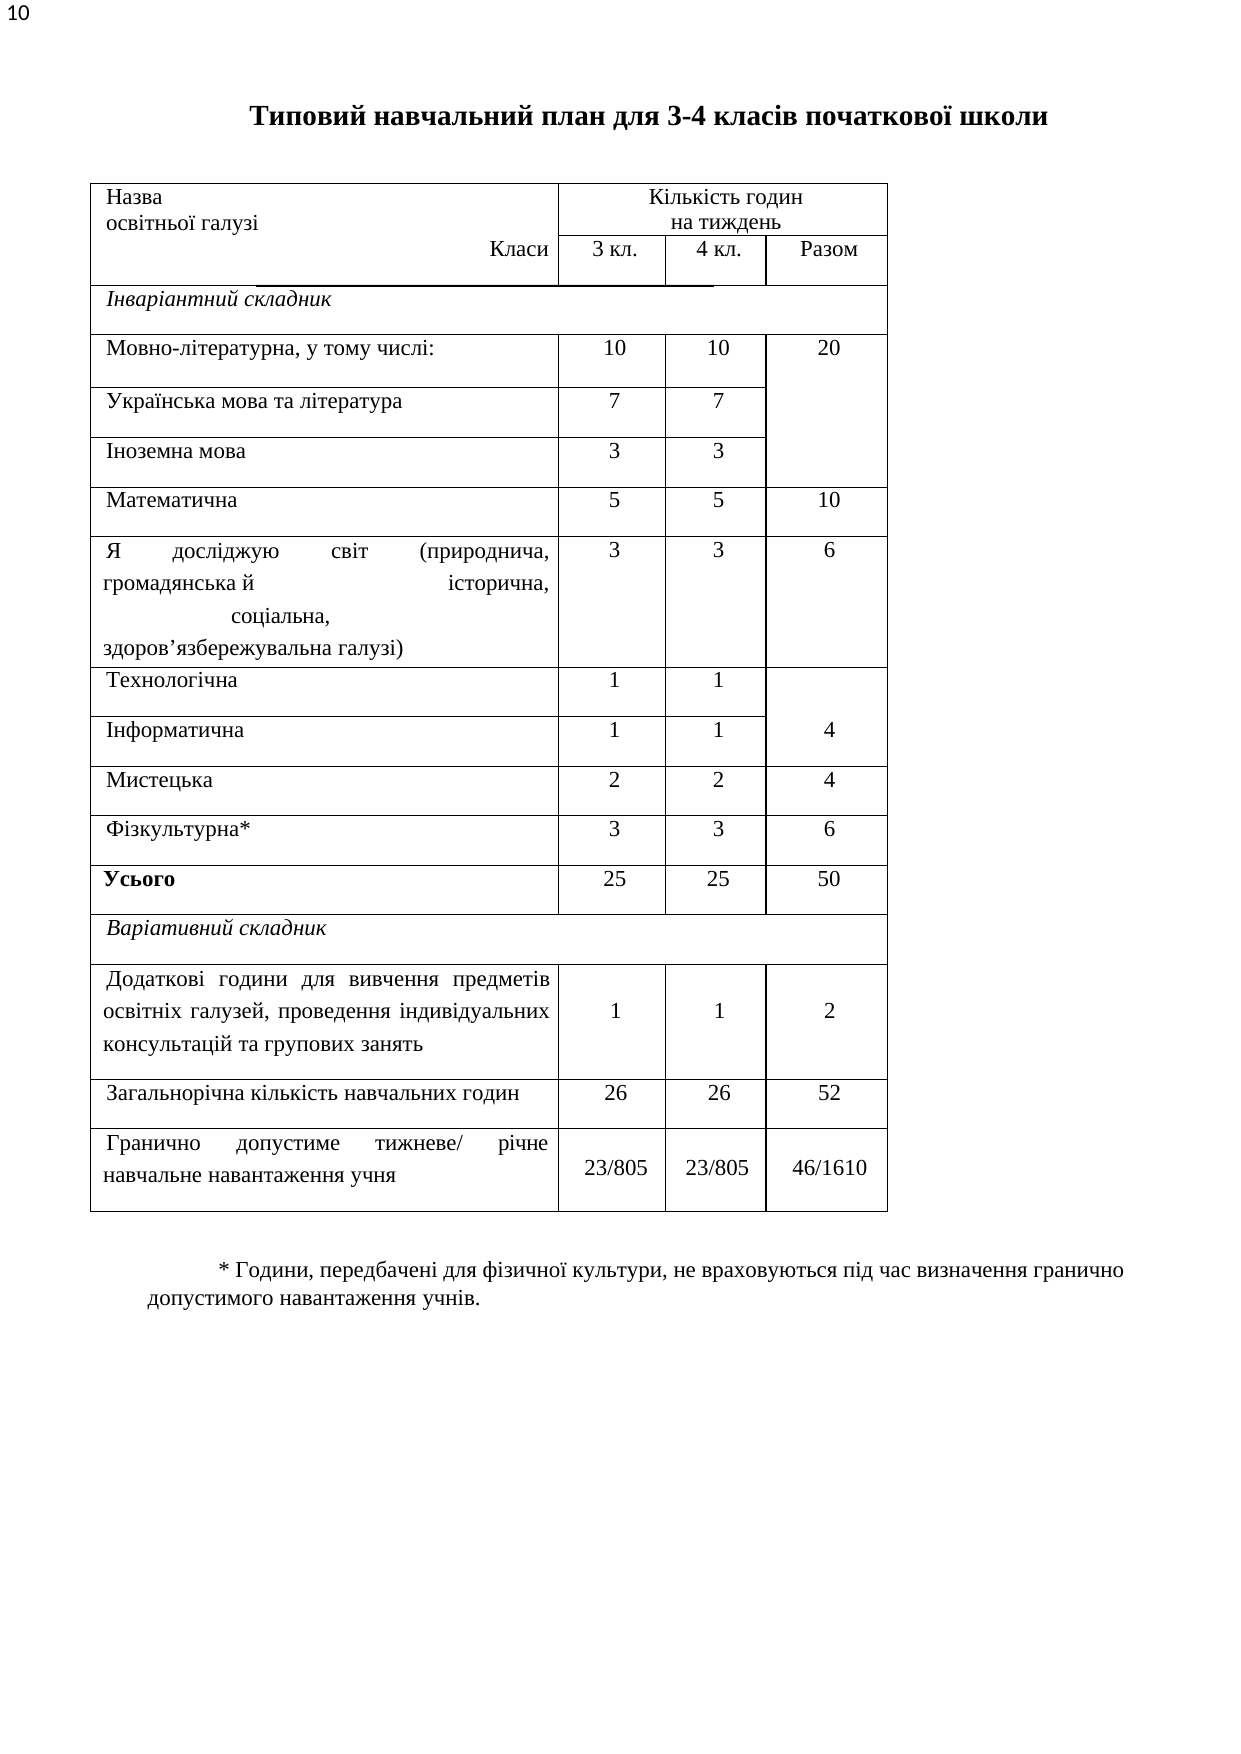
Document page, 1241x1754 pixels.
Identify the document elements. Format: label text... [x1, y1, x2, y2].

table_cell 3 [666, 438, 765, 487]
table_cell 10 [767, 488, 887, 536]
table_cell Мовно-літературна, у тому числі: [91, 335, 558, 387]
table_cell 4 кл. [666, 236, 765, 285]
table_cell 2 [666, 767, 765, 815]
table_cell 20 [767, 335, 887, 487]
table_cell 1 [559, 965, 665, 1079]
table_cell 2 [767, 965, 887, 1079]
table_cell 2 [559, 767, 665, 815]
table_cell Українська мова та література [91, 388, 558, 437]
table_cell 4 [767, 668, 887, 766]
table_cell 5 [666, 488, 765, 536]
table_cell 23/805 [559, 1129, 665, 1211]
table_cell 3 [666, 816, 765, 865]
table_cell 4 [767, 767, 887, 815]
table_cell 1 [666, 668, 765, 716]
table_cell Іноземна мова [91, 438, 558, 487]
table_cell 1 [666, 965, 765, 1079]
table_cell 52 [767, 1080, 887, 1128]
table_cell 6 [767, 816, 887, 865]
table_cell Інваріантний складник [91, 286, 887, 334]
table_cell 50 [767, 866, 887, 914]
text * Години, передбачені для фізичної культури, не враховуються під час визначення гранично допустимого навантаження учнів. [147, 1256, 1127, 1310]
table_cell Математична [91, 488, 558, 536]
table_cell Мистецька [91, 767, 558, 815]
subtitle Типовий навчальний план для 3-4 класів початкової школи [249, 100, 1049, 132]
table_cell 46/1610 [767, 1129, 887, 1211]
table_cell 26 [666, 1080, 765, 1128]
table_cell 10 [559, 335, 665, 387]
table_header Кількість годин на тиждень [559, 184, 887, 235]
table_cell 3 [559, 438, 665, 487]
table_cell 3 [559, 816, 665, 865]
table_cell 10 [666, 335, 765, 387]
table_cell Я досліджую світ (природнича, громадянська й історична, cоціальна, здоров’язбережувальна галузі) [91, 537, 558, 667]
table_cell Технологічна [91, 668, 558, 716]
table_cell 3 [559, 537, 665, 667]
table_cell 26 [559, 1080, 665, 1128]
table_cell 1 [559, 717, 665, 766]
table_cell 25 [666, 866, 765, 914]
table_cell 5 [559, 488, 665, 536]
table_cell Інформатична [91, 717, 558, 766]
table_cell 1 [666, 717, 765, 766]
table_cell 1 [559, 668, 665, 716]
table_cell Загальнорічна кількість навчальних годин [91, 1080, 558, 1128]
table_cell 3 кл. [559, 236, 665, 285]
table_cell 7 [666, 388, 765, 437]
table_cell 3 [666, 537, 765, 667]
table_cell 7 [559, 388, 665, 437]
table_cell Гранично допустиме тижневе/ річне навчальне навантаження учня [91, 1129, 558, 1211]
table_cell 25 [559, 866, 665, 914]
table_cell Усього [91, 866, 558, 914]
table_cell Разом [767, 236, 887, 285]
table_cell Додаткові години для вивчення предметів освітніх галузей, проведення індивідуальних консультацій та групових занять [91, 965, 558, 1079]
table_cell Фізкультурна* [91, 816, 558, 865]
table_header Назва освітньої галузі Класи [91, 184, 558, 285]
table_cell 23/805 [666, 1129, 765, 1211]
table_cell Варіативний складник [91, 915, 887, 963]
table_cell 6 [767, 537, 887, 667]
